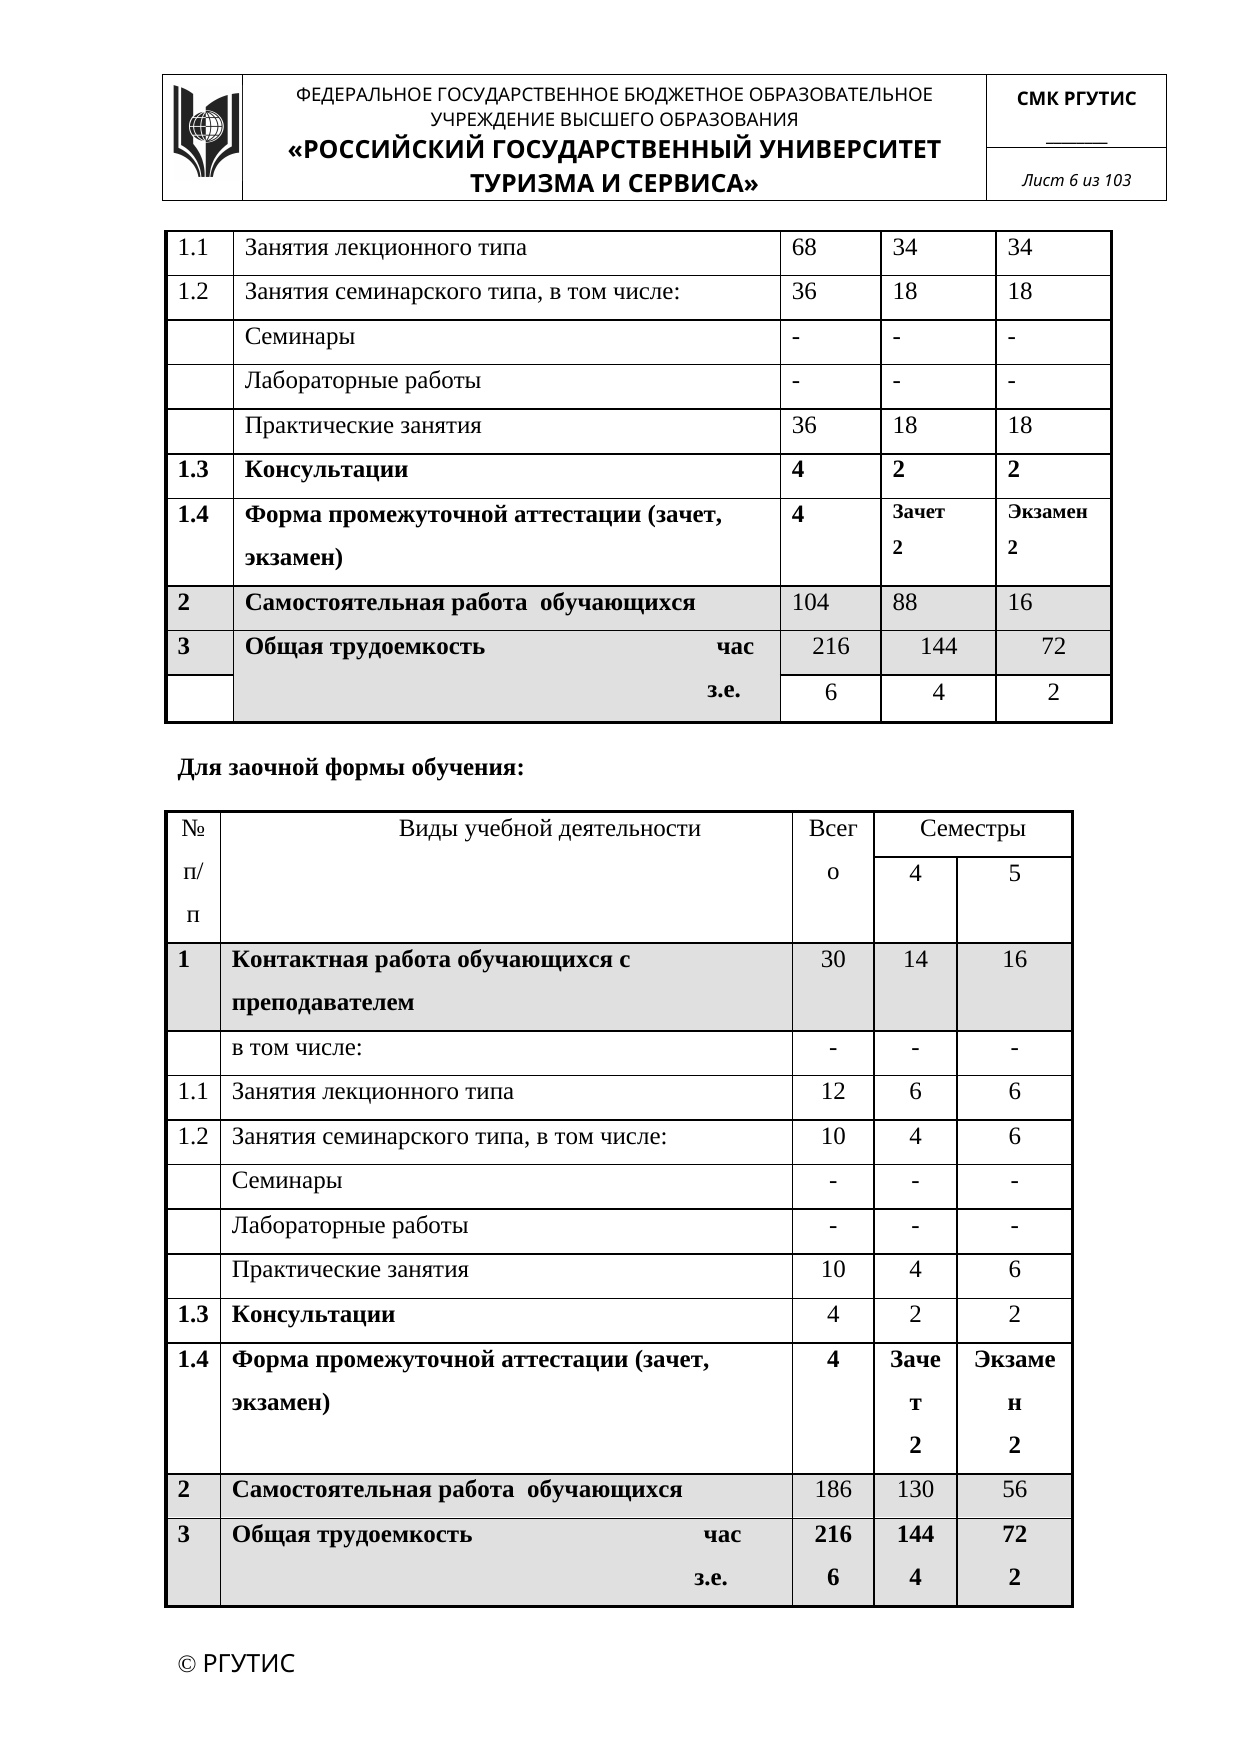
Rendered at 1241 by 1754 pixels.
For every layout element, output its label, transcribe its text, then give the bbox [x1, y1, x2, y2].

table_cell Занятия семинарского типа, в том числе: [221, 1121, 792, 1164]
table_cell [168, 1255, 220, 1297]
table_cell Экзамен 2 [997, 499, 1110, 585]
table_cell 2 [882, 455, 995, 497]
table_cell 10 [793, 1121, 873, 1164]
table_cell Форма промежуточной аттестации (зачет, экзамен) [221, 1344, 792, 1473]
table_cell 2 [997, 676, 1110, 721]
table_cell 3 [168, 631, 233, 674]
table_cell 1.3 [168, 455, 233, 497]
table_cell 4 [875, 1121, 956, 1164]
table_cell - [875, 1032, 956, 1074]
table_cell - [875, 1165, 956, 1208]
table_cell Самостоятельная работа обучающихся [234, 587, 780, 630]
table_cell 88 [882, 587, 995, 630]
table_cell Семинары [221, 1165, 792, 1208]
table_cell 1.4 [168, 499, 233, 585]
table_cell - [793, 1032, 873, 1074]
table_cell 72 2 [958, 1519, 1071, 1605]
table_cell Зачет 2 [882, 499, 995, 585]
table_cell 6 [958, 1121, 1071, 1164]
table_cell 216 [781, 631, 880, 674]
table_cell 16 [958, 944, 1071, 1030]
table_cell 18 [997, 410, 1110, 453]
table_cell 4 [781, 455, 880, 497]
table_cell 4 [793, 1299, 873, 1342]
table_header № п/п [168, 813, 220, 942]
table_cell 36 [781, 276, 880, 319]
table_cell 56 [958, 1475, 1071, 1517]
table_cell 186 [793, 1475, 873, 1517]
text Для заочной формы обучения: [177, 752, 1152, 781]
table_cell 1.1 [168, 1076, 220, 1119]
table_cell 1 [168, 944, 220, 1030]
table_cell 12 [793, 1076, 873, 1119]
table_cell - [997, 321, 1110, 364]
table_cell - [793, 1210, 873, 1253]
table_cell 104 [781, 587, 880, 630]
table_cell 2 [997, 455, 1110, 497]
table_cell [168, 410, 233, 453]
table_cell [168, 1032, 220, 1074]
table_cell 4 [875, 1255, 956, 1297]
table_cell - [781, 321, 880, 364]
table_cell 16 [997, 587, 1110, 630]
table_cell Экзамен 2 [958, 1344, 1071, 1473]
table_cell 2 [168, 1475, 220, 1517]
table_cell [168, 321, 233, 364]
table_cell Общая трудоемкость час з.е. [234, 631, 780, 721]
table_cell Самостоятельная работа обучающихся [221, 1475, 792, 1517]
table_cell 72 [997, 631, 1110, 674]
table_cell 1.2 [168, 1121, 220, 1164]
picture [173, 85, 243, 181]
table_cell Общая трудоемкость час з.е. [221, 1519, 792, 1605]
table_cell Контактная работа обучающихся с преподавателем [221, 944, 792, 1030]
table_cell 2 [168, 587, 233, 630]
table_cell 68 [781, 232, 880, 274]
table_cell 6 [781, 676, 880, 721]
table_cell 4 [793, 1344, 873, 1473]
table_cell 4 [882, 676, 995, 721]
table_cell Форма промежуточной аттестации (зачет, экзамен) [234, 499, 780, 585]
table_cell 3 [168, 1519, 220, 1605]
table_header Семестры [875, 813, 1071, 856]
table_cell - [997, 365, 1110, 408]
table_cell 6 [958, 1076, 1071, 1119]
table_cell - [793, 1165, 873, 1208]
table_cell 4 [781, 499, 880, 585]
table_cell в том числе: [221, 1032, 792, 1074]
table_cell 18 [882, 410, 995, 453]
table_cell Зачет 2 [875, 1344, 956, 1473]
table_cell 34 [997, 232, 1110, 274]
table_cell [168, 1210, 220, 1253]
table_cell Занятия лекционного типа [221, 1076, 792, 1119]
table_cell - [882, 321, 995, 364]
table_cell 1.1 [168, 232, 233, 274]
table_cell 216 6 [793, 1519, 873, 1605]
table_cell Практические занятия [234, 410, 780, 453]
table_cell Консультации [234, 455, 780, 497]
table_cell 34 [882, 232, 995, 274]
table_cell Занятия семинарского типа, в том числе: [234, 276, 780, 319]
table_cell Лабораторные работы [221, 1210, 792, 1253]
table_cell - [882, 365, 995, 408]
table_cell Практические занятия [221, 1255, 792, 1297]
table_cell 18 [882, 276, 995, 319]
table_cell 144 [882, 631, 995, 674]
table_cell [168, 676, 233, 721]
table_cell 6 [958, 1255, 1071, 1297]
table_cell Семинары [234, 321, 780, 364]
table_header Виды учебной деятельности [221, 813, 792, 942]
table_cell 144 4 [875, 1519, 956, 1605]
table_cell 30 [793, 944, 873, 1030]
table_cell [168, 365, 233, 408]
table_cell [168, 1165, 220, 1208]
table_cell 5 [958, 858, 1071, 942]
table_cell - [958, 1032, 1071, 1074]
table_cell - [958, 1165, 1071, 1208]
table_header Всего [793, 813, 873, 942]
table_cell Лабораторные работы [234, 365, 780, 408]
table_cell 36 [781, 410, 880, 453]
table_cell Консультации [221, 1299, 792, 1342]
table_cell 4 [875, 858, 956, 942]
table_cell 14 [875, 944, 956, 1030]
table_cell - [781, 365, 880, 408]
table_cell 18 [997, 276, 1110, 319]
table_cell - [875, 1210, 956, 1253]
table_cell 1.4 [168, 1344, 220, 1473]
table_cell 2 [958, 1299, 1071, 1342]
table_cell 2 [875, 1299, 956, 1342]
table_cell 1.3 [168, 1299, 220, 1342]
table_cell - [958, 1210, 1071, 1253]
table_cell 130 [875, 1475, 956, 1517]
table_cell 10 [793, 1255, 873, 1297]
table_cell 1.2 [168, 276, 233, 319]
table_cell 6 [875, 1076, 956, 1119]
table_cell Занятия лекционного типа [234, 232, 780, 274]
